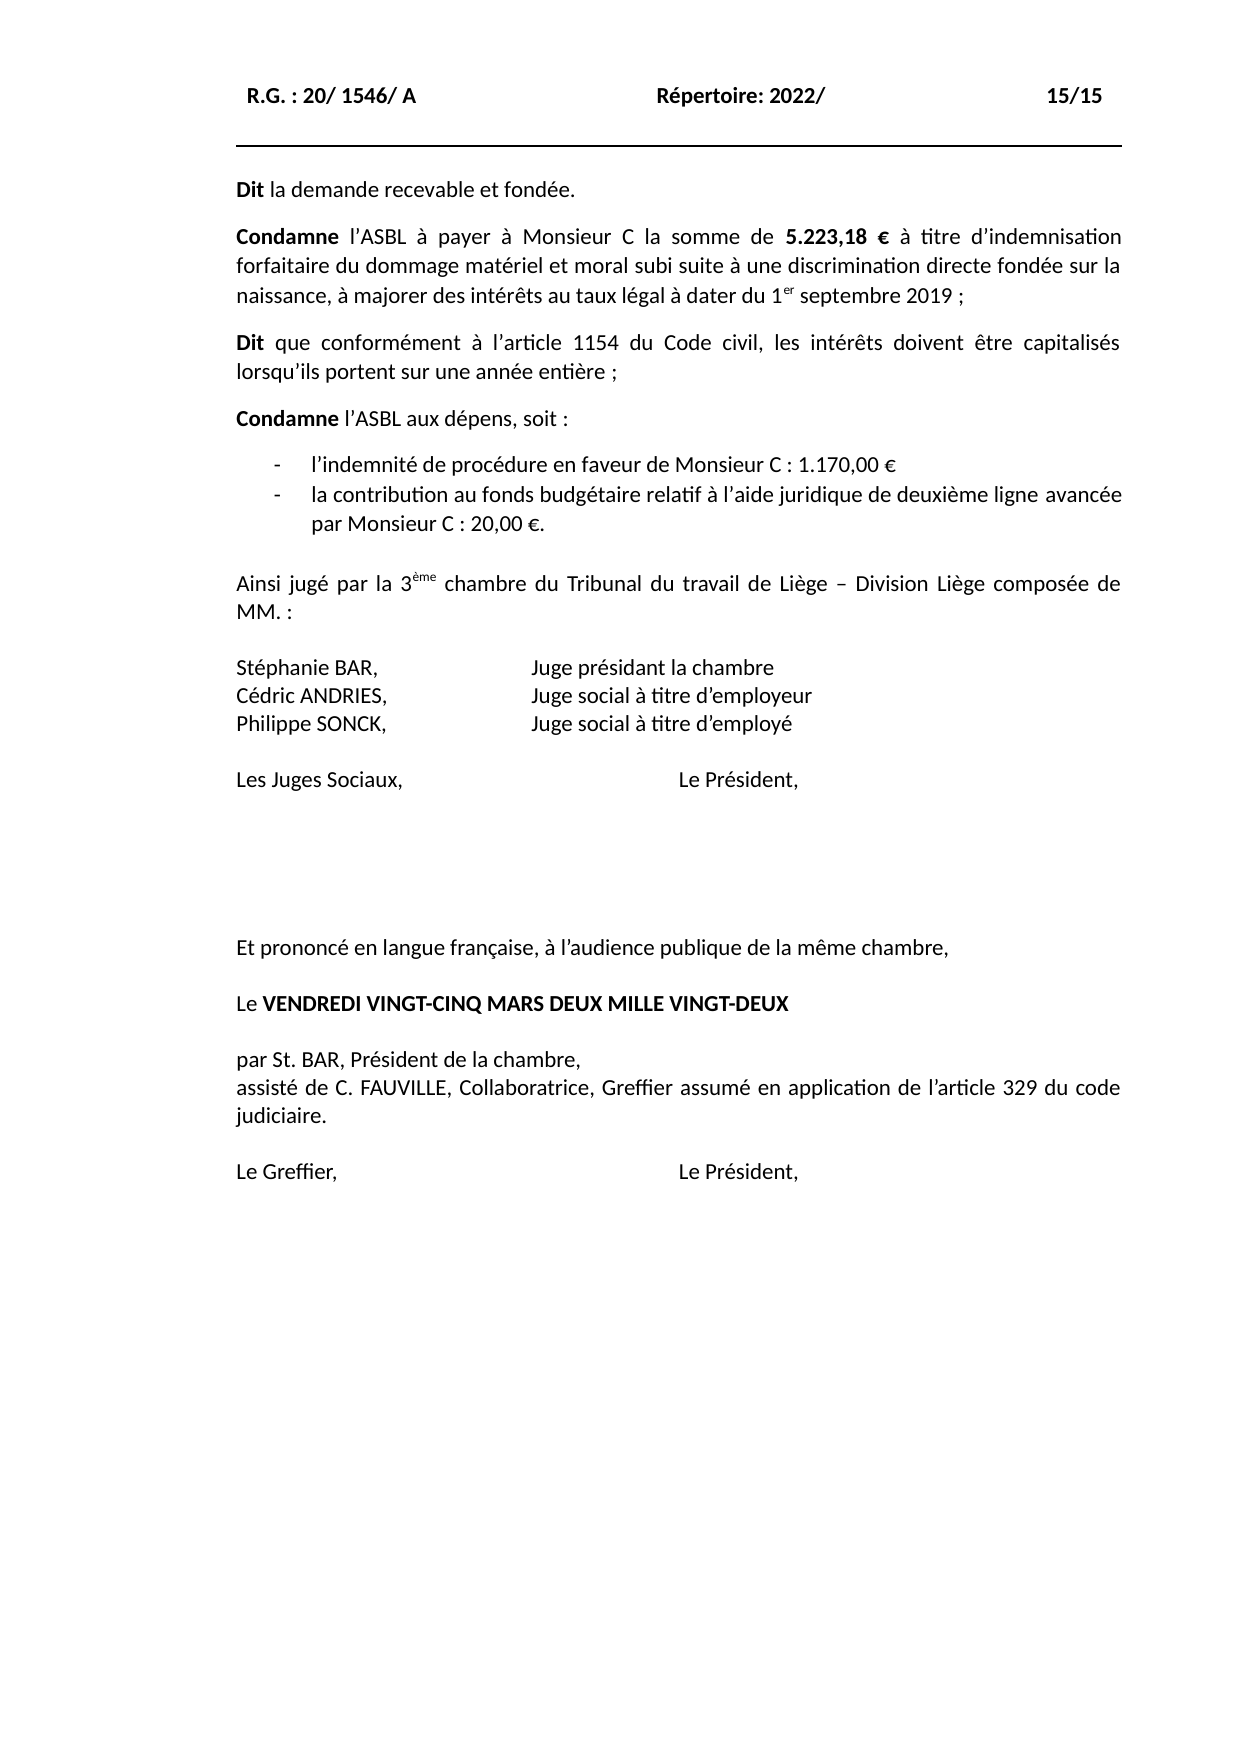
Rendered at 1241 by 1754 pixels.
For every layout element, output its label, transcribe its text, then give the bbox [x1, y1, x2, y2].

text par St. BAR, Président de la chambre, [236, 1045, 1122, 1073]
text Le VENDREDI VINGT-CINQ MARS DEUX MILLE VINGT-DEUX [236, 989, 1122, 1017]
text Les Juges Sociaux, Le Président, [236, 765, 1122, 793]
text Dit la demande recevable et fondée. [236, 176, 1122, 204]
text Stéphanie BAR, Juge présidant la chambre [236, 653, 1122, 681]
text Dit que conformément à l’article 1154 du Code civil, les intérêts doivent être capitalisés lorsqu’ils portent sur une année entière ; [236, 328, 1122, 385]
text Condamne l’ASBL aux dépens, soit : [236, 404, 1122, 432]
list l’indemnité de procédure en faveur de Monsieur C : 1.170,00 € [274, 450, 1122, 478]
list la contribution au fonds budgétaire relatif à l’aide juridique de deuxième ligne avancée par Monsieur C : 20,00 €. [274, 480, 1122, 537]
text Cédric ANDRIES, Juge social à titre d’employeur [236, 681, 1122, 709]
text Ainsi jugé par la 3ème chambre du Tribunal du travail de Liège – Division Liège composée de MM. : [236, 569, 1122, 625]
text assisté de C. FAUVILLE, Collaboratrice, Greffier assumé en application de l’article 329 du code judiciaire. [236, 1073, 1122, 1129]
text Condamne l’ASBL à payer à Monsieur C la somme de 5.223,18 € à titre d’indemnisation forfaitaire du dommage matériel et moral subi suite à une discrimination directe fondée sur la naissance, à majorer des intérêts au taux légal à dater du 1er septembre 2019 ; [236, 222, 1122, 309]
text Philippe SONCK, Juge social à titre d’employé [236, 709, 1122, 737]
text Et prononcé en langue française, à l’audience publique de la même chambre, [236, 933, 1122, 961]
text Le Greffier, Le Président, [236, 1157, 1122, 1185]
